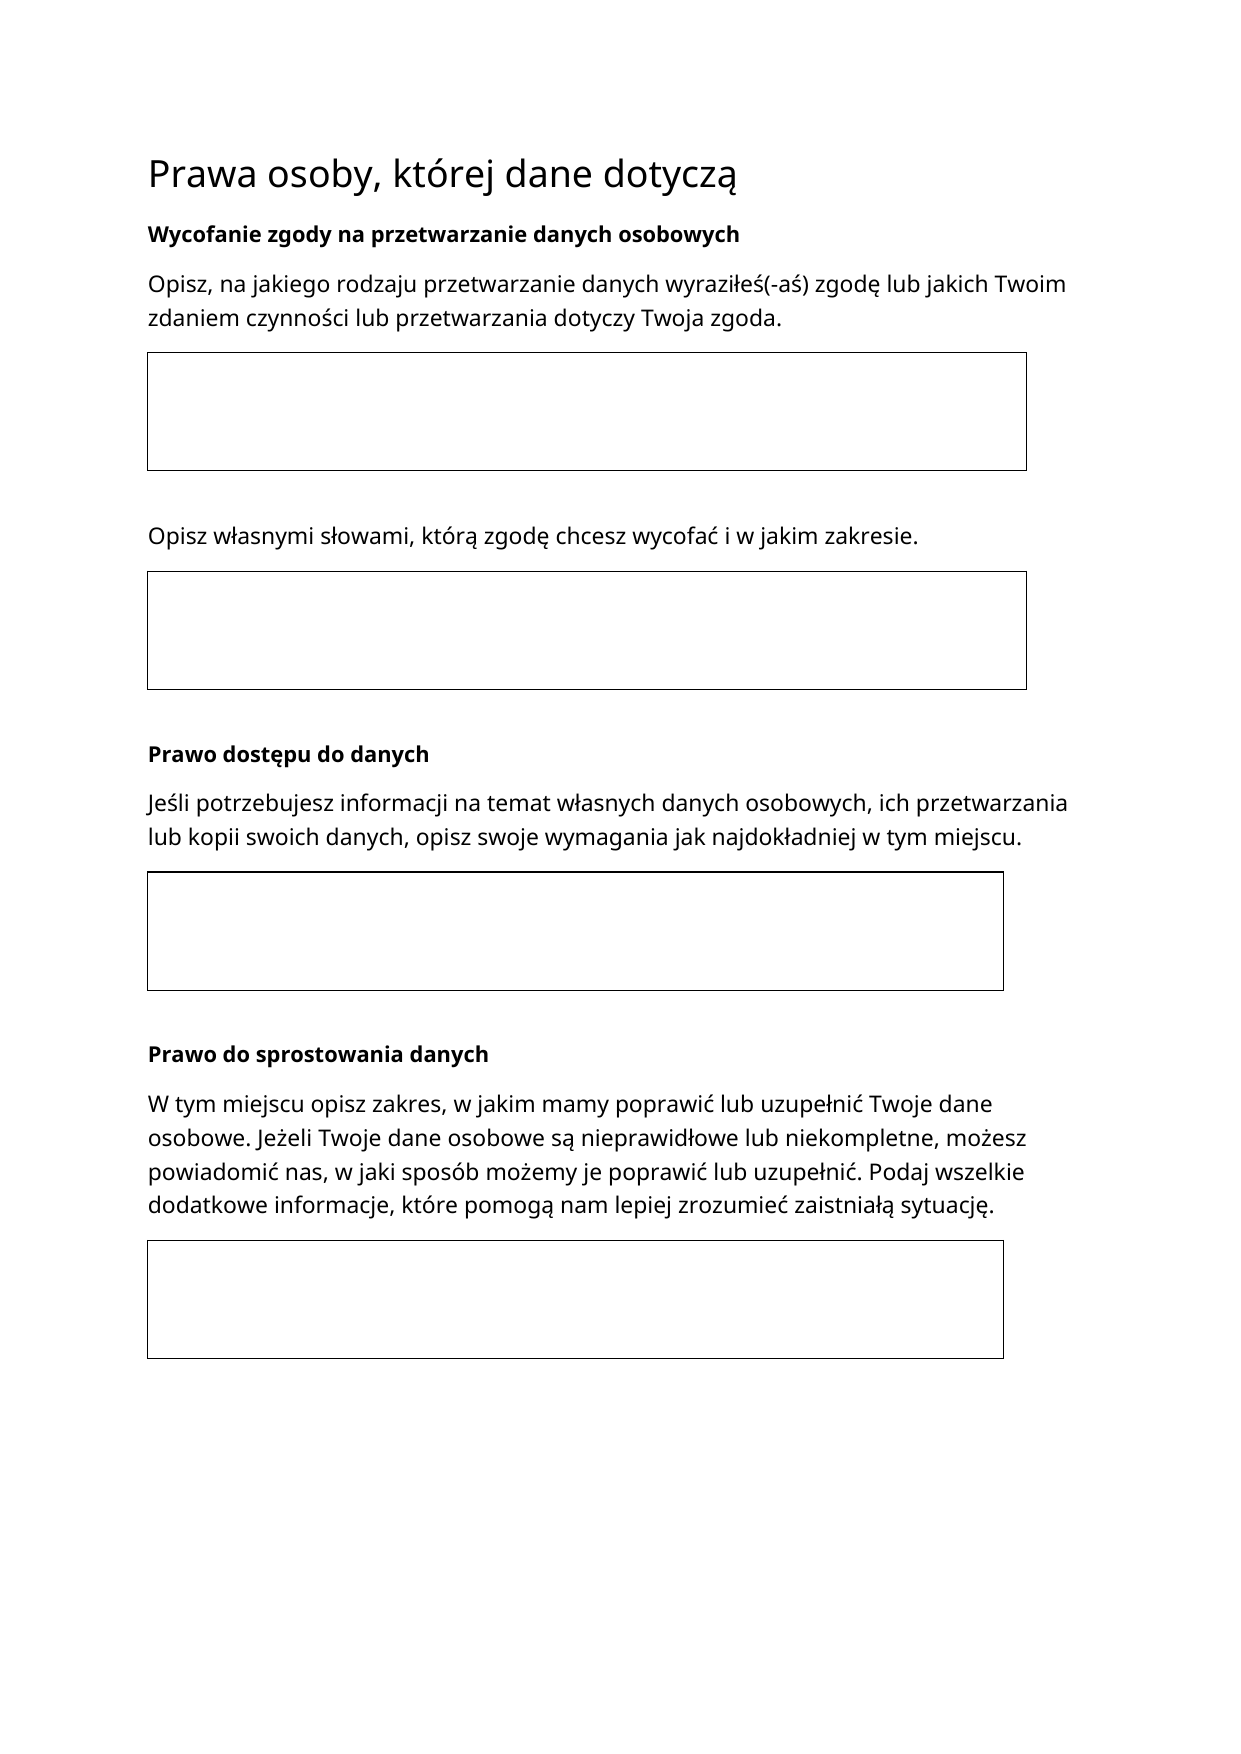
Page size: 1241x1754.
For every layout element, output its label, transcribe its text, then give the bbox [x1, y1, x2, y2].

text Wycofanie zgody na przetwarzanie danych osobowych [148, 219, 1093, 249]
table_header [148, 353, 1026, 470]
table_header [148, 572, 1026, 689]
text Prawo dostępu do danych [148, 738, 1093, 768]
text Prawa osoby, której dane dotyczą [148, 148, 1093, 199]
table_header [148, 873, 1003, 989]
text W tym miejscu opisz zakres, w jakim mamy poprawić lub uzupełnić Twoje dane osobowe. Jeżeli Twoje dane osobowe są nieprawidłowe lub niekompletne, możesz powiadomić nas, w jaki sposób możemy je poprawić lub uzupełnić. Podaj wszelkie dodatkowe informacje, które pomogą nam lepiej zrozumieć zaistniałą sytuację. [148, 1088, 1093, 1221]
text Prawo do sprostowania danych [148, 1039, 1093, 1069]
text Opisz własnymi słowami, którą zgodę chcesz wycofać i w jakim zakresie. [148, 520, 1093, 551]
text Opisz, na jakiego rodzaju przetwarzanie danych wyraziłeś(-aś) zgodę lub jakich Twoim zdaniem czynności lub przetwarzania dotyczy Twoja zgoda. [148, 268, 1093, 333]
table_header [148, 1241, 1003, 1358]
text Jeśli potrzebujesz informacji na temat własnych danych osobowych, ich przetwarzania lub kopii swoich danych, opisz swoje wymagania jak najdokładniej w tym miejscu. [148, 787, 1093, 852]
